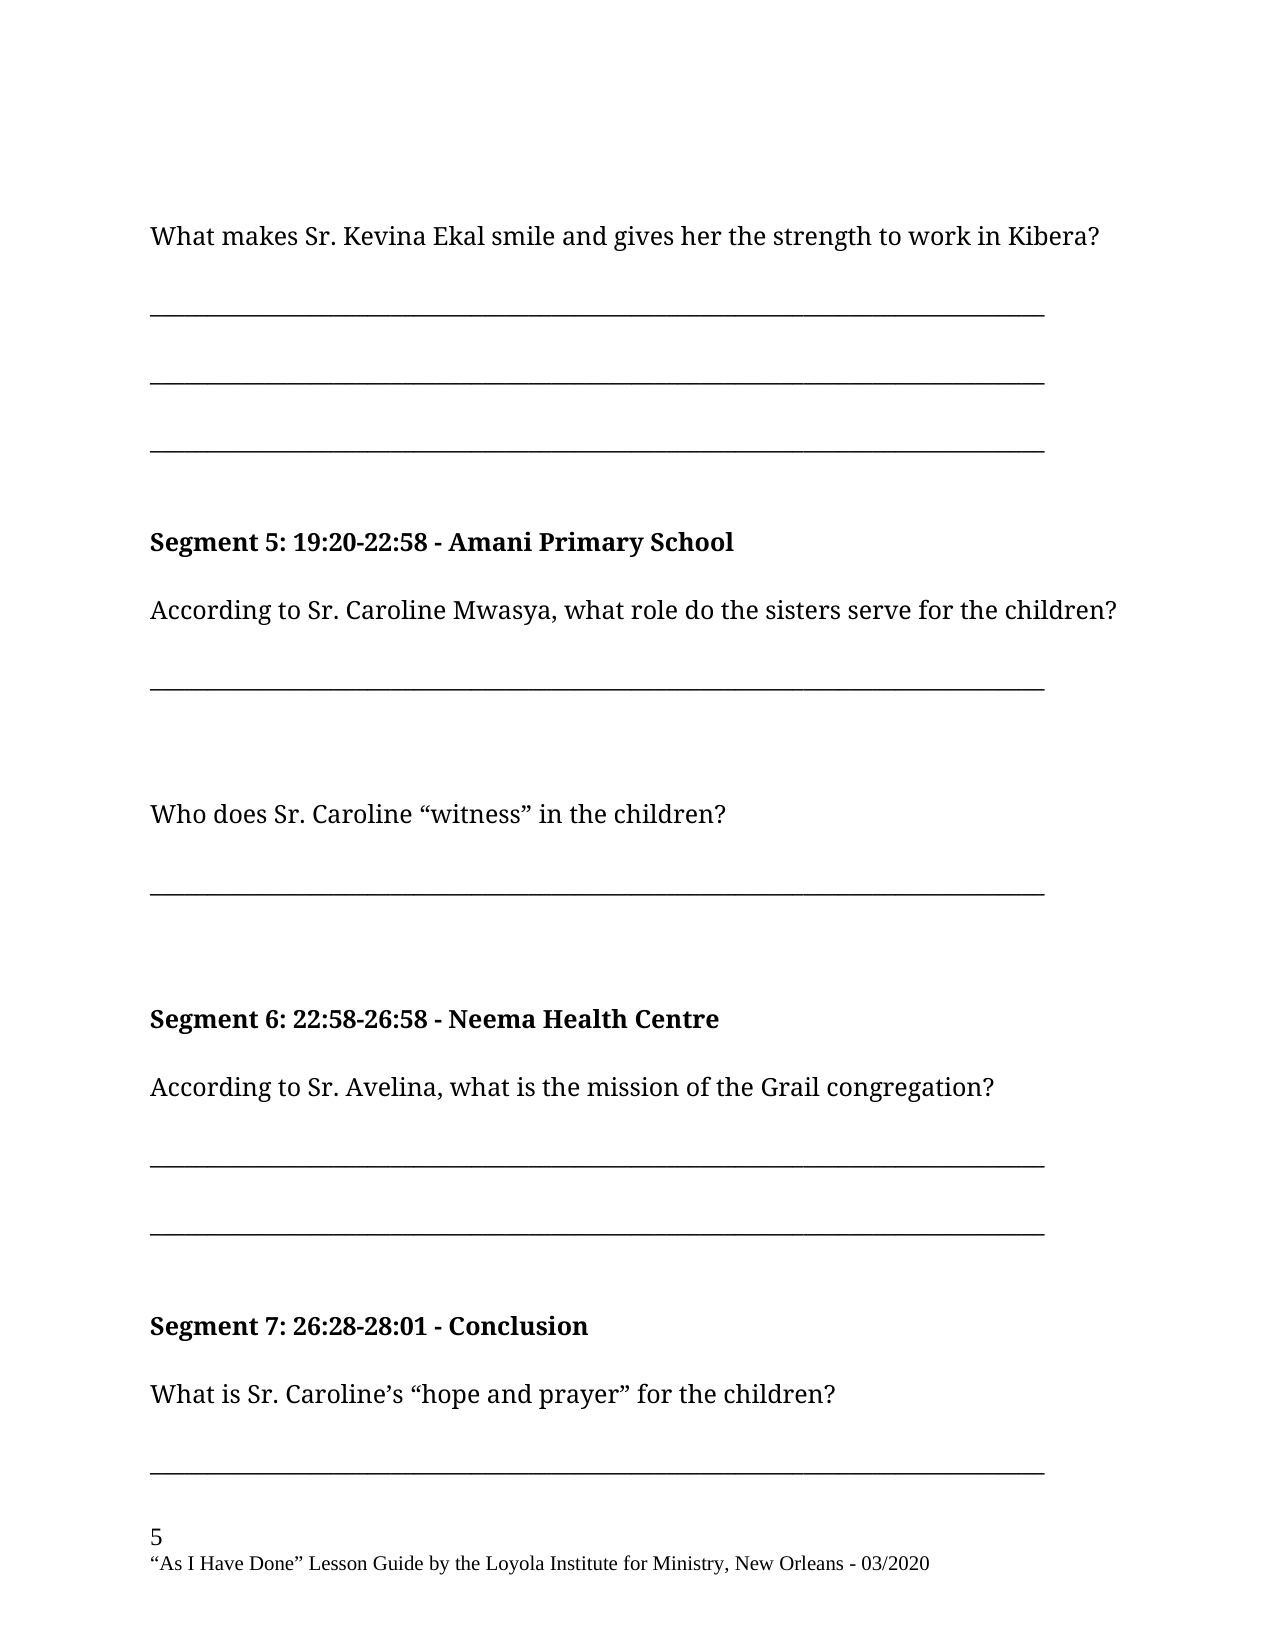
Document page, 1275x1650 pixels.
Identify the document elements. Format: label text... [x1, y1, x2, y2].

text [150, 286, 1125, 320]
text ______________________________________________________________________________ [150, 661, 1125, 695]
text What is Sr. Caroline’s “hope and prayer” for the children? [150, 1376, 1125, 1410]
text ______________________________________________________________________________ [150, 354, 1125, 388]
text ______________________________________________________________________________ [150, 422, 1125, 457]
text ______________________________________________________________________________ [150, 865, 1125, 899]
text ______________________________________________________________________________ [150, 1206, 1125, 1240]
text What makes Sr. Kevina Ekal smile and gives her the strength to work in Kibera? [150, 218, 1125, 252]
text Who does Sr. Caroline “witness” in the children? [150, 797, 1125, 831]
text Segment 5: 19:20-22:58 - Amani Primary School [150, 525, 1125, 559]
text ______________________________________________________________________________ [150, 1138, 1125, 1172]
text According to Sr. Caroline Mwasya, what role do the sisters serve for the children? [150, 593, 1125, 627]
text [150, 1444, 1125, 1478]
text Segment 7: 26:28-28:01 - Conclusion [150, 1308, 1125, 1342]
text According to Sr. Avelina, what is the mission of the Grail congregation? [150, 1070, 1125, 1104]
text Segment 6: 22:58-26:58 - Neema Health Centre [150, 1002, 1125, 1036]
